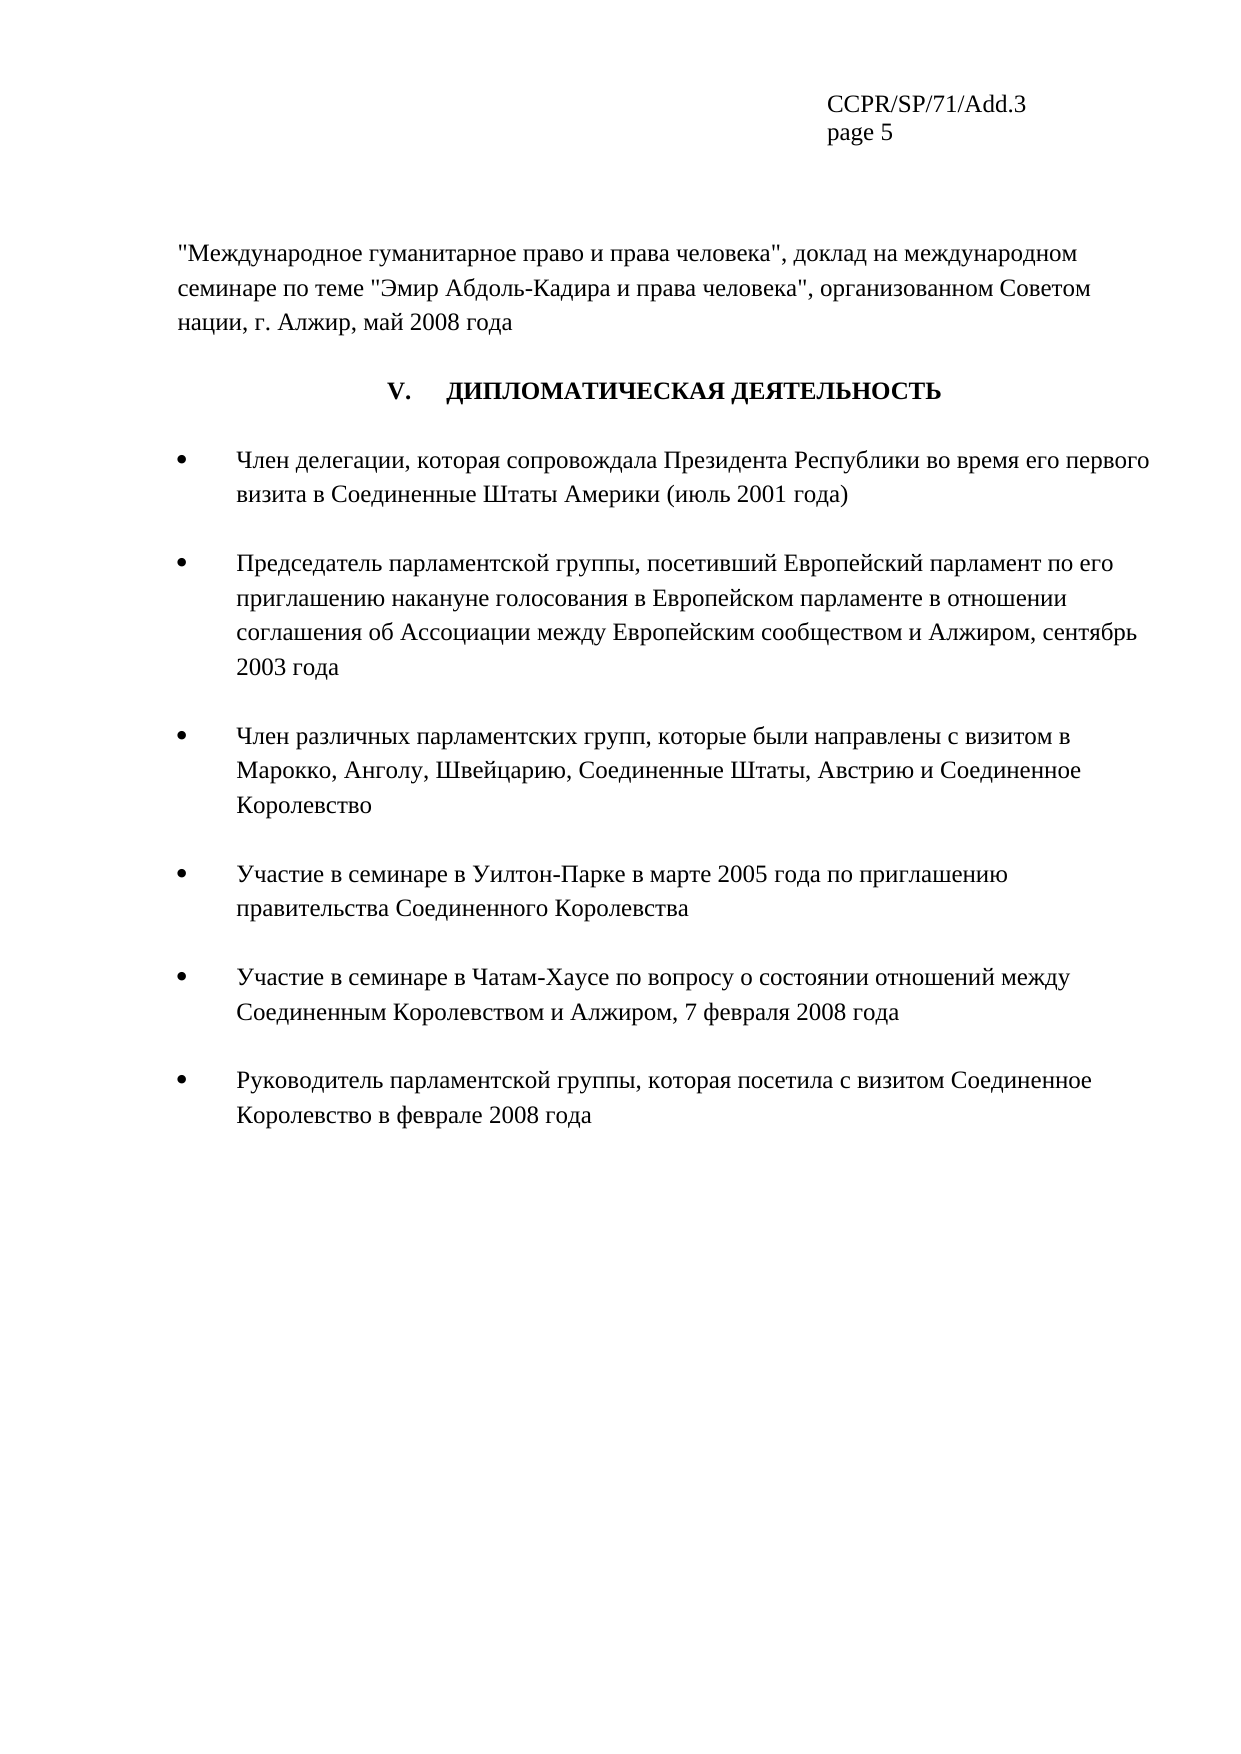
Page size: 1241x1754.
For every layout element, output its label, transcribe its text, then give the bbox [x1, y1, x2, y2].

list Руководитель парламентской группы, которая посетила с визитом Соединенное Королевство в феврале 2008 года [177, 1066, 1152, 1129]
list Председатель парламентской группы, посетивший Европейский парламент по его приглашению накануне голосования в Европейском парламенте в отношении соглашения об Ассоциации между Европейским сообществом и Алжиром, сентябрь 2003 года [177, 548, 1152, 681]
list Член различных парламентских групп, которые были направлены с визитом в Марокко, Анголу, Швейцарию, Соединенные Штаты, Австрию и Соединенное Королевство [177, 721, 1152, 818]
list Член делегации, которая сопровождала Президента Республики во время его первого визита в Соединенные Штаты Америки (июль 2001 года) [177, 445, 1152, 508]
list Участие в семинаре в Уилтон-Парке в марте 2005 года по приглашению правительства Соединенного Королевства [177, 859, 1152, 922]
text V. ДИПЛОМАТИЧЕСКАЯ ДЕЯТЕЛЬНОСТЬ [177, 376, 1152, 405]
list Участие в семинаре в Чатам-Хаусе по вопросу о состоянии отношений между Соединенным Королевством и Алжиром, 7 февраля 2008 года [177, 962, 1152, 1025]
text "Международное гуманитарное право и права человека", доклад на международном семинаре по теме "Эмир Абдоль-Кадира и права человека", организованном Советом нации, г. Алжир, май 2008 года [177, 238, 1152, 336]
